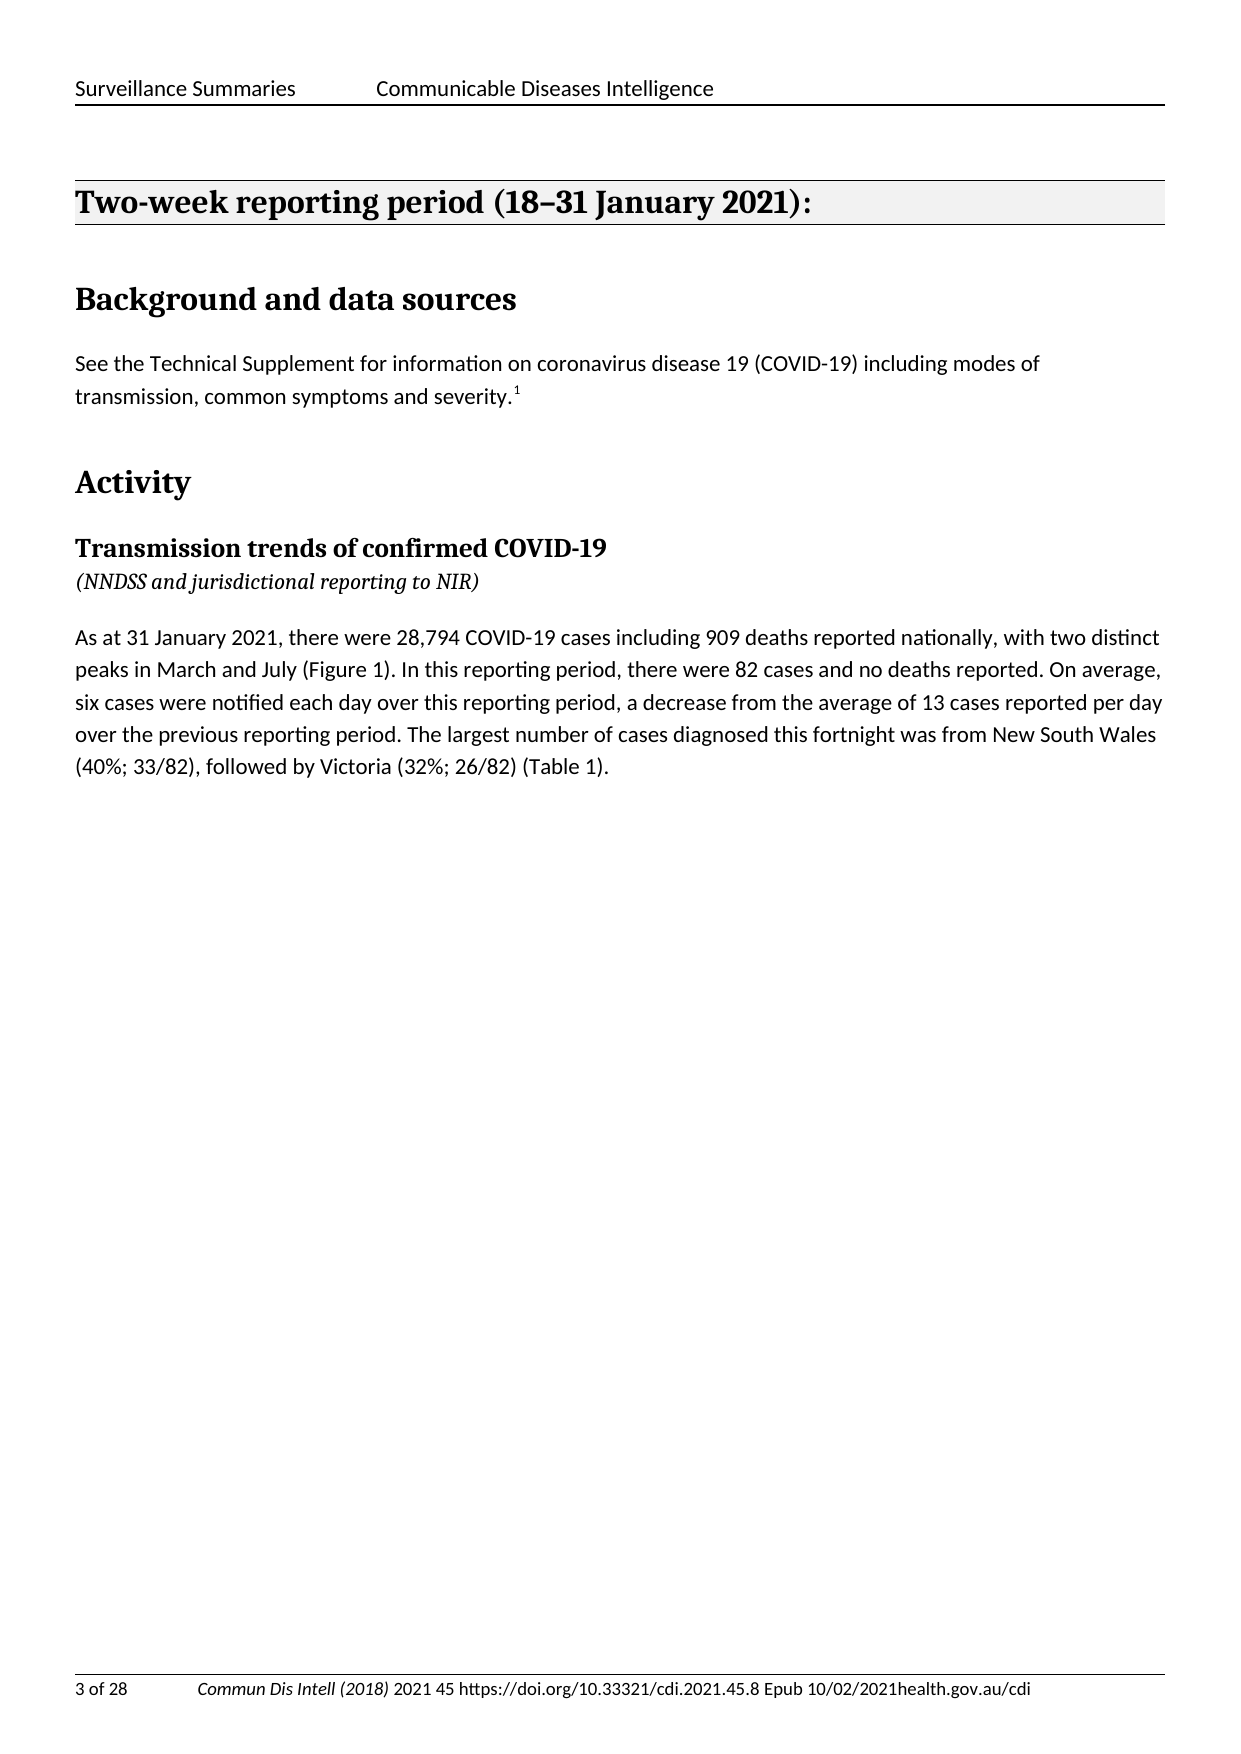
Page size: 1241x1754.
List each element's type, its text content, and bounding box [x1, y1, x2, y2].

subtitle Activity [75, 464, 1165, 502]
subtitle Background and data sources [75, 281, 1165, 319]
subtitle Transmission trends of confirmed COVID-19 [75, 533, 1165, 564]
text As at 31 January 2021, there were 28,794 COVID-19 cases including 909 deaths reported nationally, with two distinct peaks in March and July (Figure 1). In this reporting period, there were 82 cases and no deaths reported. On average, six cases were notified each day over this reporting period, a decrease from the average of 13 cases reported per day over the previous reporting period. The largest number of cases diagnosed this fortnight was from New South Wales (40%; 33/82), followed by Victoria (32%; 26/82) (Table 1). [75, 623, 1165, 780]
text See the Technical Supplement for information on coronavirus disease 19 (COVID-19) including modes of transmission, common symptoms and severity.1 [75, 349, 1165, 410]
text Two-week reporting period (18–31 January 2021): [75, 181, 1165, 224]
subtitle (NNDSS and jurisdictional reporting to NIR) [75, 569, 1165, 595]
